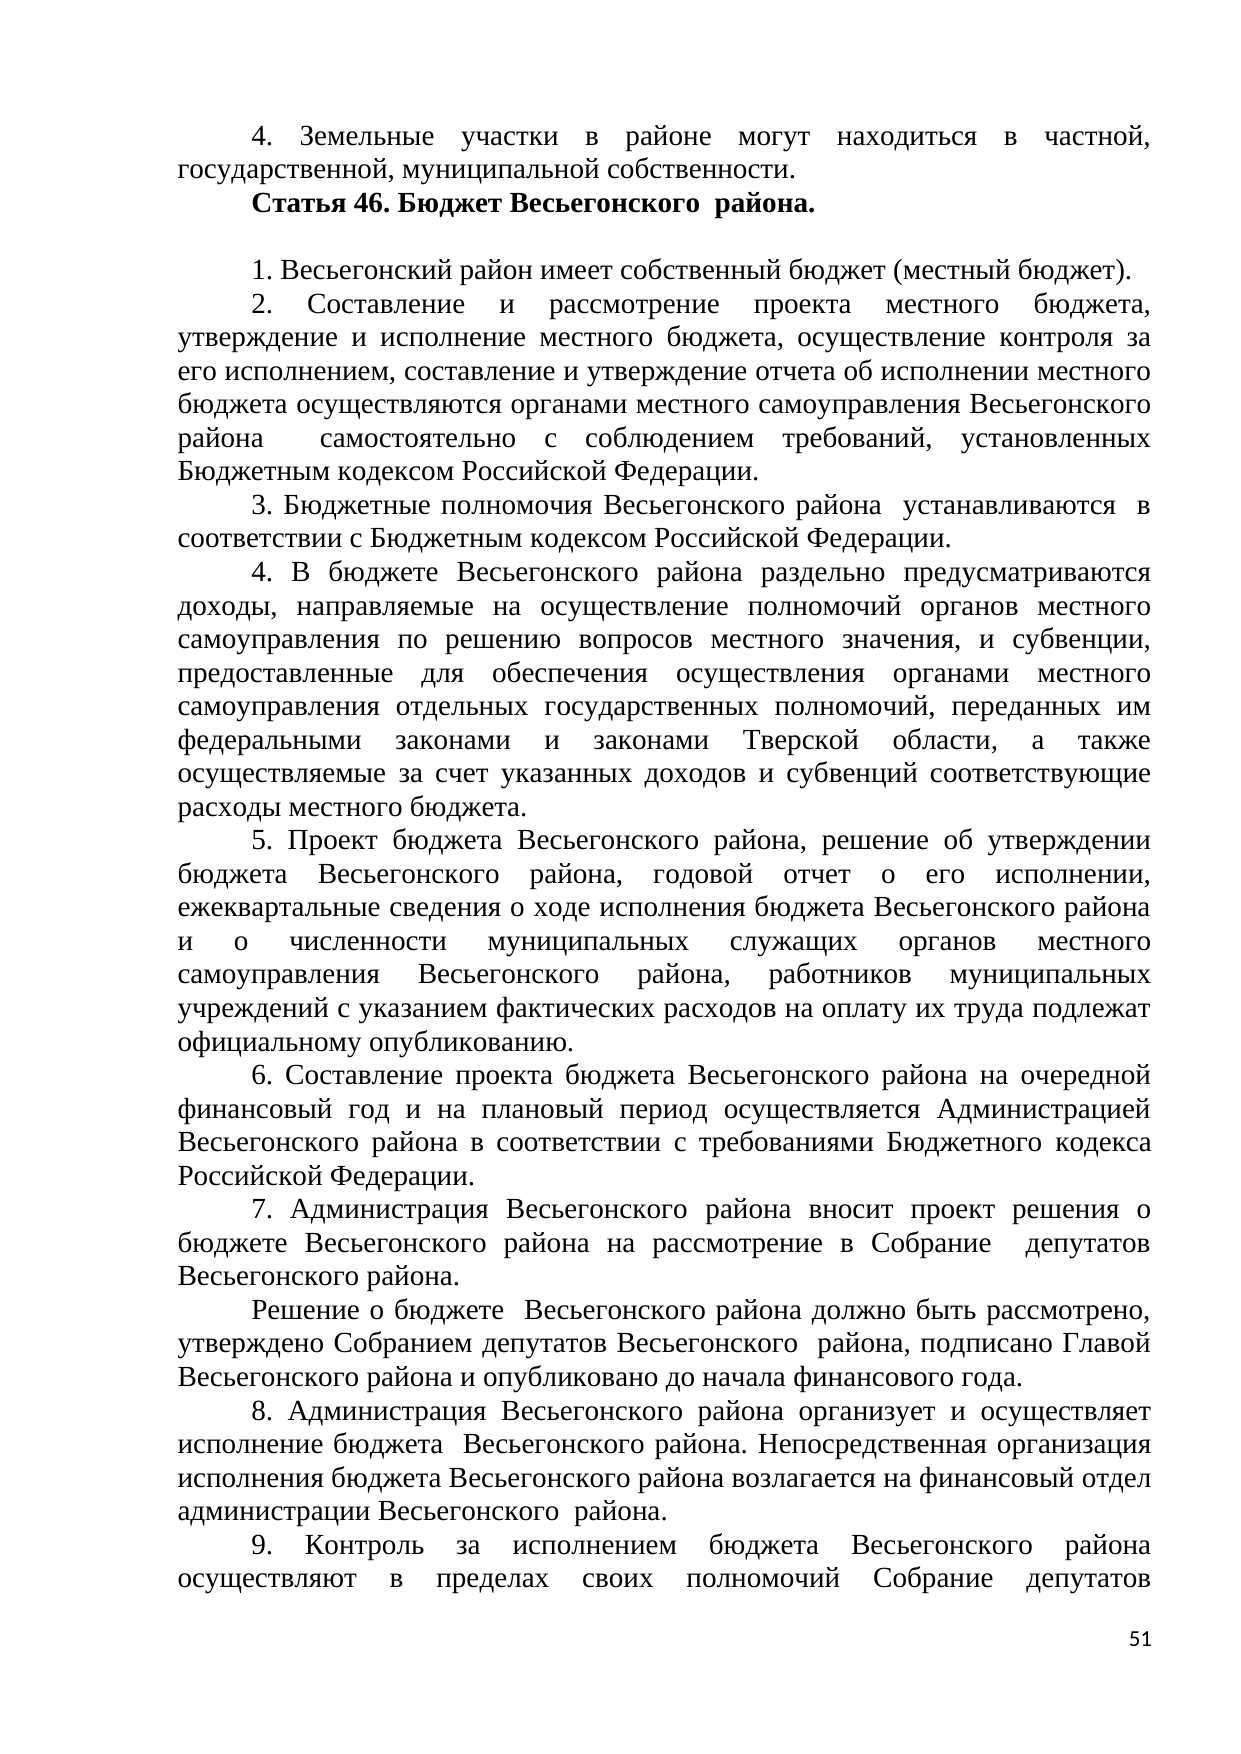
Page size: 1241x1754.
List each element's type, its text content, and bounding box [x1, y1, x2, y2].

text 3. Бюджетные полномочия Весьегонского района устанавливаются в соответствии с Бюджетным кодексом Российской Федерации. [177, 487, 1152, 554]
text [177, 1527, 1152, 1594]
text 6. Составление проекта бюджета Весьегонского района на очередной финансовый год и на плановый период осуществляется Администрацией Весьегонского района в соответствии с требованиями Бюджетного кодекса Российской Федерации. [177, 1057, 1152, 1191]
text 2. Составление и рассмотрение проекта местного бюджета, утверждение и исполнение местного бюджета, осуществление контроля за его исполнением, составление и утверждение отчета об исполнении местного бюджета осуществляются органами местного самоуправления Весьегонского района самостоятельно с соблюдением требований, установленных Бюджетным кодексом Российской Федерации. [177, 286, 1152, 487]
text Решение о бюджете Весьегонского района должно быть рассмотрено, утверждено Собранием депутатов Весьегонского района, подписано Главой Весьегонского района и опубликовано до начала финансового года. [177, 1292, 1152, 1393]
text 8. Администрация Весьегонского района организует и осуществляет исполнение бюджета Весьегонского района. Непосредственная организация исполнения бюджета Весьегонского района возлагается на финансовый отдел администрации Весьегонского района. [177, 1393, 1152, 1527]
text 4. В бюджете Весьегонского района раздельно предусматриваются доходы, направляемые на осуществление полномочий органов местного самоуправления по решению вопросов местного значения, и субвенции, предоставленные для обеспечения осуществления органами местного самоуправления отдельных государственных полномочий, переданных им федеральными законами и законами Тверской области, а также осуществляемые за счет указанных доходов и субвенций соответствующие расходы местного бюджета. [177, 554, 1152, 822]
text Статья 46. Бюджет Весьегонского района. [177, 185, 1152, 219]
text 5. Проект бюджета Весьегонского района, решение об утверждении бюджета Весьегонского района, годовой отчет о его исполнении, ежеквартальные сведения о ходе исполнения бюджета Весьегонского района и о численности муниципальных служащих органов местного самоуправления Весьегонского района, работников муниципальных учреждений с указанием фактических расходов на оплату их труда подлежат официальному опубликованию. [177, 822, 1152, 1057]
text 7. Администрация Весьегонского района вносит проект решения о бюджете Весьегонского района на рассмотрение в Собрание депутатов Весьегонского района. [177, 1191, 1152, 1292]
text 1. Весьегонский район имеет собственный бюджет (местный бюджет). [177, 252, 1152, 286]
text 4. Земельные участки в районе могут находиться в частной, государственной, муниципальной собственности. [177, 118, 1152, 185]
